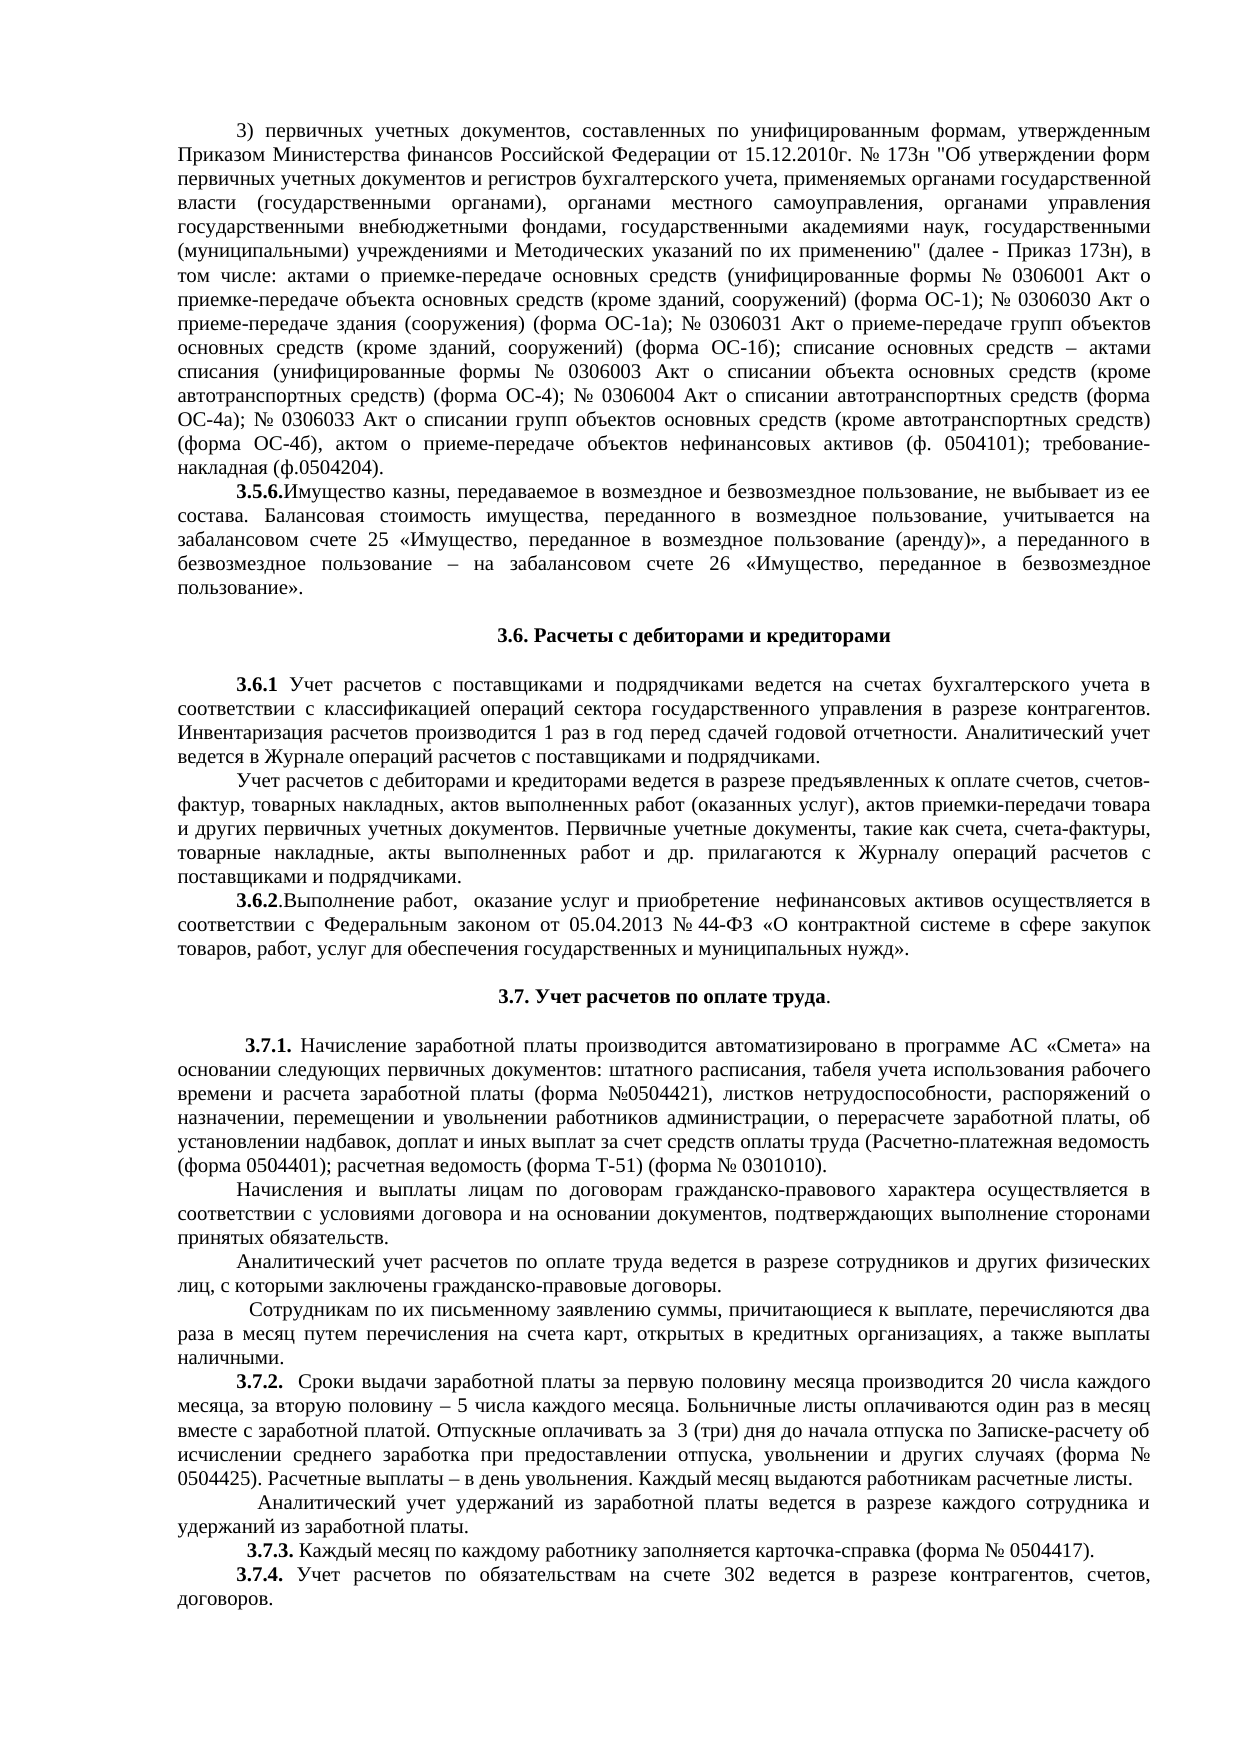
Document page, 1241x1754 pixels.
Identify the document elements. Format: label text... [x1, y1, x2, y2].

text 3.5.6.Имущество казны, передаваемое в возмездное и безвозмездное пользование, не выбывает из ее состава. Балансовая стоимость имущества, переданного в возмездное пользование, учитывается на забалансовом счете 25 «Имущество, переданное в возмездное пользование (аренду)», а переданного в безвозмездное пользование – на забалансовом счете 26 «Имущество, переданное в безвозмездное пользование». [177, 479, 1152, 599]
text 3.7.3. Каждый месяц по каждому работнику заполняется карточка-справка (форма № 0504417). [177, 1538, 1152, 1562]
text 3.6. Расчеты с дебиторами и кредиторами [177, 623, 1152, 647]
text 3.7.2. Сроки выдачи заработной платы за первую половину месяца производится 20 числа каждого месяца, за вторую половину – 5 числа каждого месяца. Больничные листы оплачиваются один раз в месяц вместе с заработной платой. Отпускные оплачивать за 3 (три) дня до начала отпуска по Записке-расчету об исчислении среднего заработка при предоставлении отпуска, увольнении и других случаях (форма № 0504425). Расчетные выплаты – в день увольнения. Каждый месяц выдаются работникам расчетные листы. [177, 1369, 1152, 1490]
text Начисления и выплаты лицам по договорам гражданско-правового характера осуществляется в соответствии с условиями договора и на основании документов, подтверждающих выполнение сторонами принятых обязательств. [177, 1177, 1152, 1249]
text 3.6.2.Выполнение работ, оказание услуг и приобретение нефинансовых активов осуществляется в соответствии с Федеральным законом от 05.04.2013 № 44-ФЗ «О контрактной системе в сфере закупок товаров, работ, услуг для обеспечения государственных и муниципальных нужд». [177, 888, 1152, 960]
text 3.7. Учет расчетов по оплате труда. [177, 984, 1152, 1008]
text Сотрудникам по их письменному заявлению суммы, причитающиеся к выплате, перечисляются два раза в месяц путем перечисления на счета карт, открытых в кредитных организациях, а также выплаты наличными. [177, 1297, 1152, 1369]
text 3) первичных учетных документов, составленных по унифицированным формам, утвержденным Приказом Министерства финансов Российской Федерации от 15.12.2010г. № 173н "Об утверждении форм первичных учетных документов и регистров бухгалтерского учета, применяемых органами государственной власти (государственными органами), органами местного самоуправления, органами управления государственными внебюджетными фондами, государственными академиями наук, государственными (муниципальными) учреждениями и Методических указаний по их применению" (далее - Приказ 173н), в том числе: актами о приемке-передаче основных средств (унифицированные формы № 0306001 Акт о приемке-передаче объекта основных средств (кроме зданий, сооружений) (форма ОС-1); № 0306030 Акт о приеме-передаче здания (сооружения) (форма ОС-1а); № 0306031 Акт о приеме-передаче групп объектов основных средств (кроме зданий, сооружений) (форма ОС-1б); списание основных средств – актами списания (унифицированные формы № 0306003 Акт о списании объекта основных средств (кроме автотранспортных средств) (форма ОС-4); № 0306004 Акт о списании автотранспортных средств (форма ОС-4а); № 0306033 Акт о списании групп объектов основных средств (кроме автотранспортных средств) (форма ОС-4б), актом о приеме-передаче объектов нефинансовых активов (ф. 0504101); требование-накладная (ф.0504204). [177, 118, 1152, 479]
text 3.7.4. Учет расчетов по обязательствам на счете 302 ведется в разрезе контрагентов, счетов, договоров. [177, 1562, 1152, 1610]
text 3.7.1. Начисление заработной платы производится автоматизировано в программе АС «Смета» на основании следующих первичных документов: штатного расписания, табеля учета использования рабочего времени и расчета заработной платы (форма №0504421), листков нетрудоспособности, распоряжений о назначении, перемещении и увольнении работников администрации, о перерасчете заработной платы, об установлении надбавок, доплат и иных выплат за счет средств оплаты труда (Расчетно-платежная ведомость (форма 0504401); расчетная ведомость (форма Т-51) (форма № 0301010). [177, 1032, 1152, 1177]
text 3.6.1 Учет расчетов с поставщиками и подрядчиками ведется на счетах бухгалтерского учета в соответствии с классификацией операций сектора государственного управления в разрезе контрагентов. Инвентаризация расчетов производится 1 раз в год перед сдачей годовой отчетности. Аналитический учет ведется в Журнале операций расчетов с поставщиками и подрядчиками. [177, 672, 1152, 768]
text Аналитический учет удержаний из заработной платы ведется в разрезе каждого сотрудника и удержаний из заработной платы. [177, 1490, 1152, 1538]
text Аналитический учет расчетов по оплате труда ведется в разрезе сотрудников и других физических лиц, с которыми заключены гражданско-правовые договоры. [177, 1249, 1152, 1297]
text Учет расчетов с дебиторами и кредиторами ведется в разрезе предъявленных к оплате счетов, счетов-фактур, товарных накладных, актов выполненных работ (оказанных услуг), актов приемки-передачи товара и других первичных учетных документов. Первичные учетные документы, такие как счета, счета-фактуры, товарные накладные, акты выполненных работ и др. прилагаются к Журналу операций расчетов с поставщиками и подрядчиками. [177, 768, 1152, 888]
